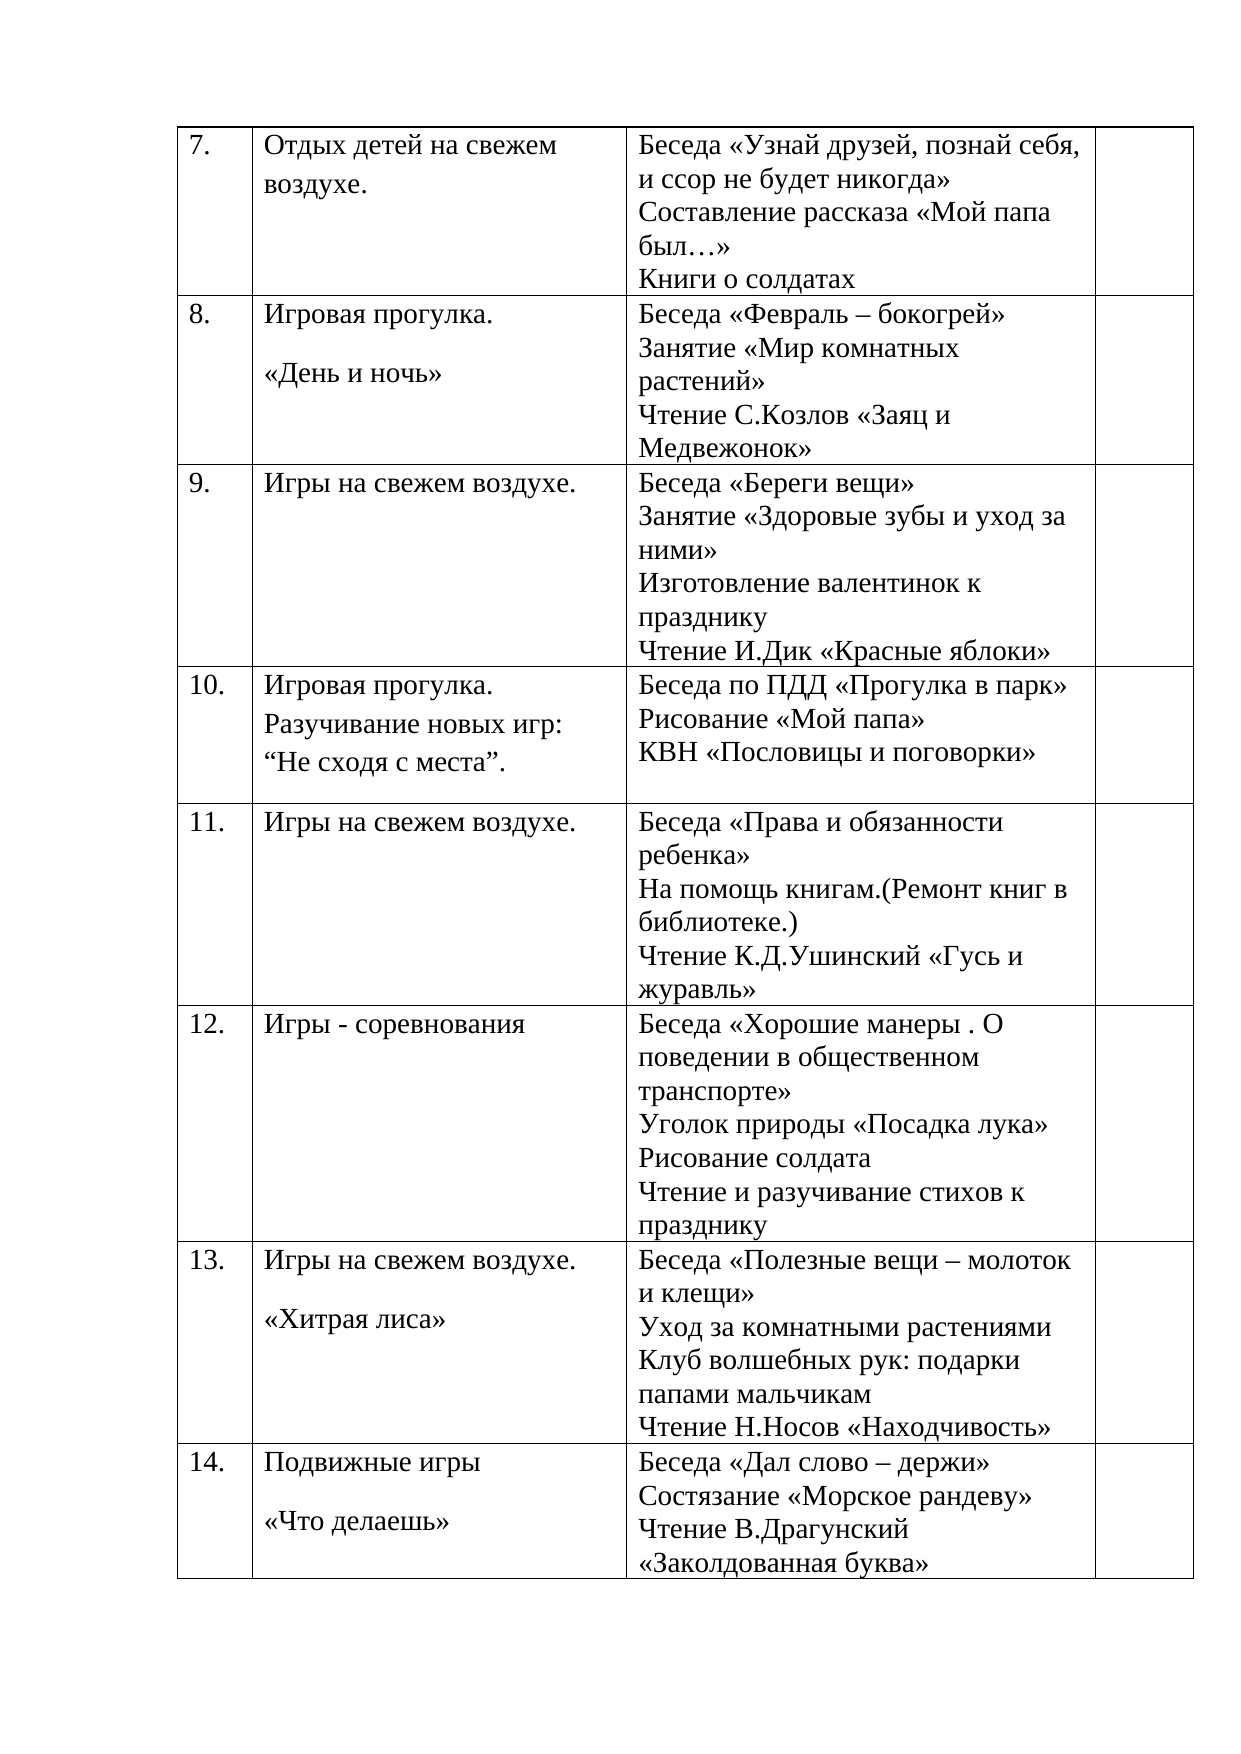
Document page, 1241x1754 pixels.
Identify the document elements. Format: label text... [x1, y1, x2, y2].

table_cell Беседа «Полезные вещи – молоток и клещи» Уход за комнатными растениями Клуб волшебных рук: подарки папами мальчикам Чтение Н.Носов «Находчивость» [627, 1242, 1095, 1443]
table_cell 12. [178, 1006, 252, 1241]
table_cell Беседа «Береги вещи» Занятие «Здоровые зубы и уход за ними» Изготовление валентинок к празднику Чтение И.Дик «Красные яблоки» [627, 465, 1095, 666]
table_cell 11. [178, 804, 252, 1005]
table_cell [1096, 804, 1193, 1005]
table_cell [1096, 296, 1193, 464]
table_cell [1096, 667, 1193, 803]
table_cell [1096, 1444, 1193, 1578]
table_cell Игровая прогулка. «День и ночь» [253, 296, 626, 464]
table_cell Игровая прогулка. Разучивание новых игр: “Не сходя с места”. [253, 667, 626, 803]
table_cell 14. [178, 1444, 252, 1578]
table_cell [1096, 1006, 1193, 1241]
table_cell Беседа «Права и обязанности ребенка» На помощь книгам.(Ремонт книг в библиотеке.) Чтение К.Д.Ушинский «Гусь и журавль» [627, 804, 1095, 1005]
table_cell [1096, 128, 1193, 295]
table_cell 9. [178, 465, 252, 666]
table_cell 8. [178, 296, 252, 464]
table_cell Подвижные игры «Что делаешь» [253, 1444, 626, 1578]
table_cell Беседа «Узнай друзей, познай себя, и ссор не будет никогда» Составление рассказа «Мой папа был…» Книги о солдатах [627, 128, 1095, 295]
table_cell [1096, 465, 1193, 666]
table_cell Игры на свежем воздухе. «Хитрая лиса» [253, 1242, 626, 1443]
table_cell Игры - соревнования [253, 1006, 626, 1241]
table_cell 13. [178, 1242, 252, 1443]
table_cell Игры на свежем воздухе. [253, 465, 626, 666]
table_cell Отдых детей на свежем воздухе. [253, 128, 626, 295]
table_cell Беседа «Дал слово – держи» Состязание «Морское рандеву» Чтение В.Драгунский «Заколдованная буква» [627, 1444, 1095, 1578]
table_cell [1096, 1242, 1193, 1443]
table_cell 10. [178, 667, 252, 803]
table_cell 7. [178, 128, 252, 295]
table_cell Игры на свежем воздухе. [253, 804, 626, 1005]
table_cell Беседа «Февраль – бокогрей» Занятие «Мир комнатных растений» Чтение С.Козлов «Заяц и Медвежонок» [627, 296, 1095, 464]
table_cell Беседа «Хорошие манеры . О поведении в общественном транспорте» Уголок природы «Посадка лука» Рисование солдата Чтение и разучивание стихов к празднику [627, 1006, 1095, 1241]
table_cell Беседа по ПДД «Прогулка в парк» Рисование «Мой папа» КВН «Пословицы и поговорки» [627, 667, 1095, 803]
